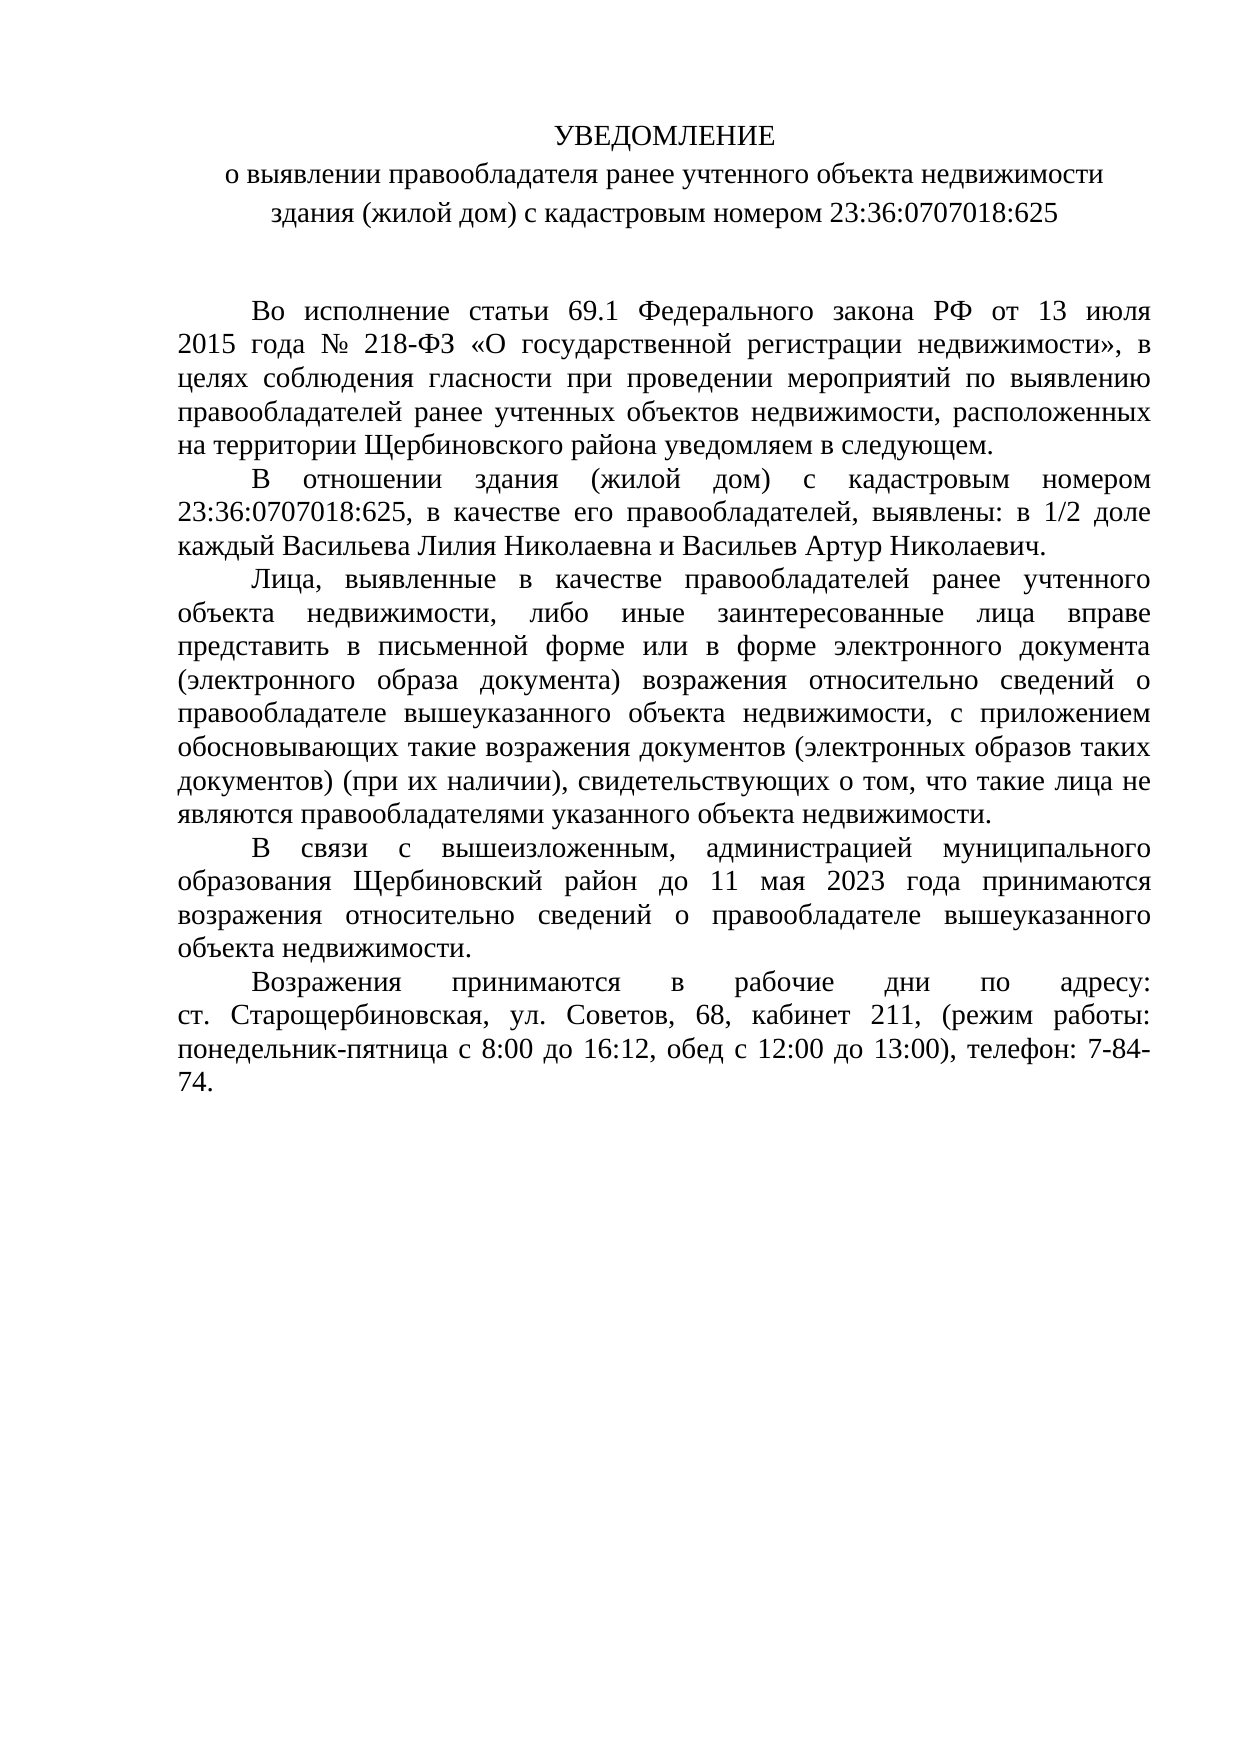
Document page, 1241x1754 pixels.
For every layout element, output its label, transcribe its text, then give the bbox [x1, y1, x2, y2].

text В связи с вышеизложенным, администрацией муниципального образования Щербиновский район до 11 мая 2023 года принимаются возражения относительно сведений о правообладателе вышеуказанного объекта недвижимости. [177, 830, 1152, 964]
text Лица, выявленные в качестве правообладателей ранее учтенного объекта недвижимости, либо иные заинтересованные лица вправе представить в письменной форме или в форме электронного документа (электронного образа документа) возражения относительно сведений о правообладателе вышеуказанного объекта недвижимости, с приложением обосновывающих такие возражения документов (электронных образов таких документов) (при их наличии), свидетельствующих о том, что такие лица не являются правообладателями указанного объекта недвижимости. [177, 561, 1152, 830]
text Во исполнение статьи 69.1 Федерального закона РФ от 13 июля 2015 года № 218-ФЗ «О государственной регистрации недвижимости», в целях соблюдения гласности при проведении мероприятий по выявлению правообладателей ранее учтенных объектов недвижимости, расположенных на территории Щербиновского района уведомляем в следующем. [177, 293, 1152, 461]
text о выявлении правообладателя ранее учтенного объекта недвижимости [177, 157, 1152, 190]
text Возражения принимаются в рабочие дни по адресу: ст. Старощербиновская, ул. Советов, 68, кабинет 211, (режим работы: понедельник-пятница с 8:00 до 16:12, обед с 12:00 до 13:00), телефон: 7-84-74. [177, 964, 1152, 1098]
text В отношении здания (жилой дом) с кадастровым номером 23:36:0707018:625, в качестве его правообладателей, выявлены: в 1/2 доле каждый Васильева Лилия Николаевна и Васильев Артур Николаевич. [177, 461, 1152, 561]
text УВЕДОМЛЕНИЕ [177, 118, 1152, 152]
text здания (жилой дом) с кадастровым номером 23:36:0707018:625 [177, 195, 1152, 229]
